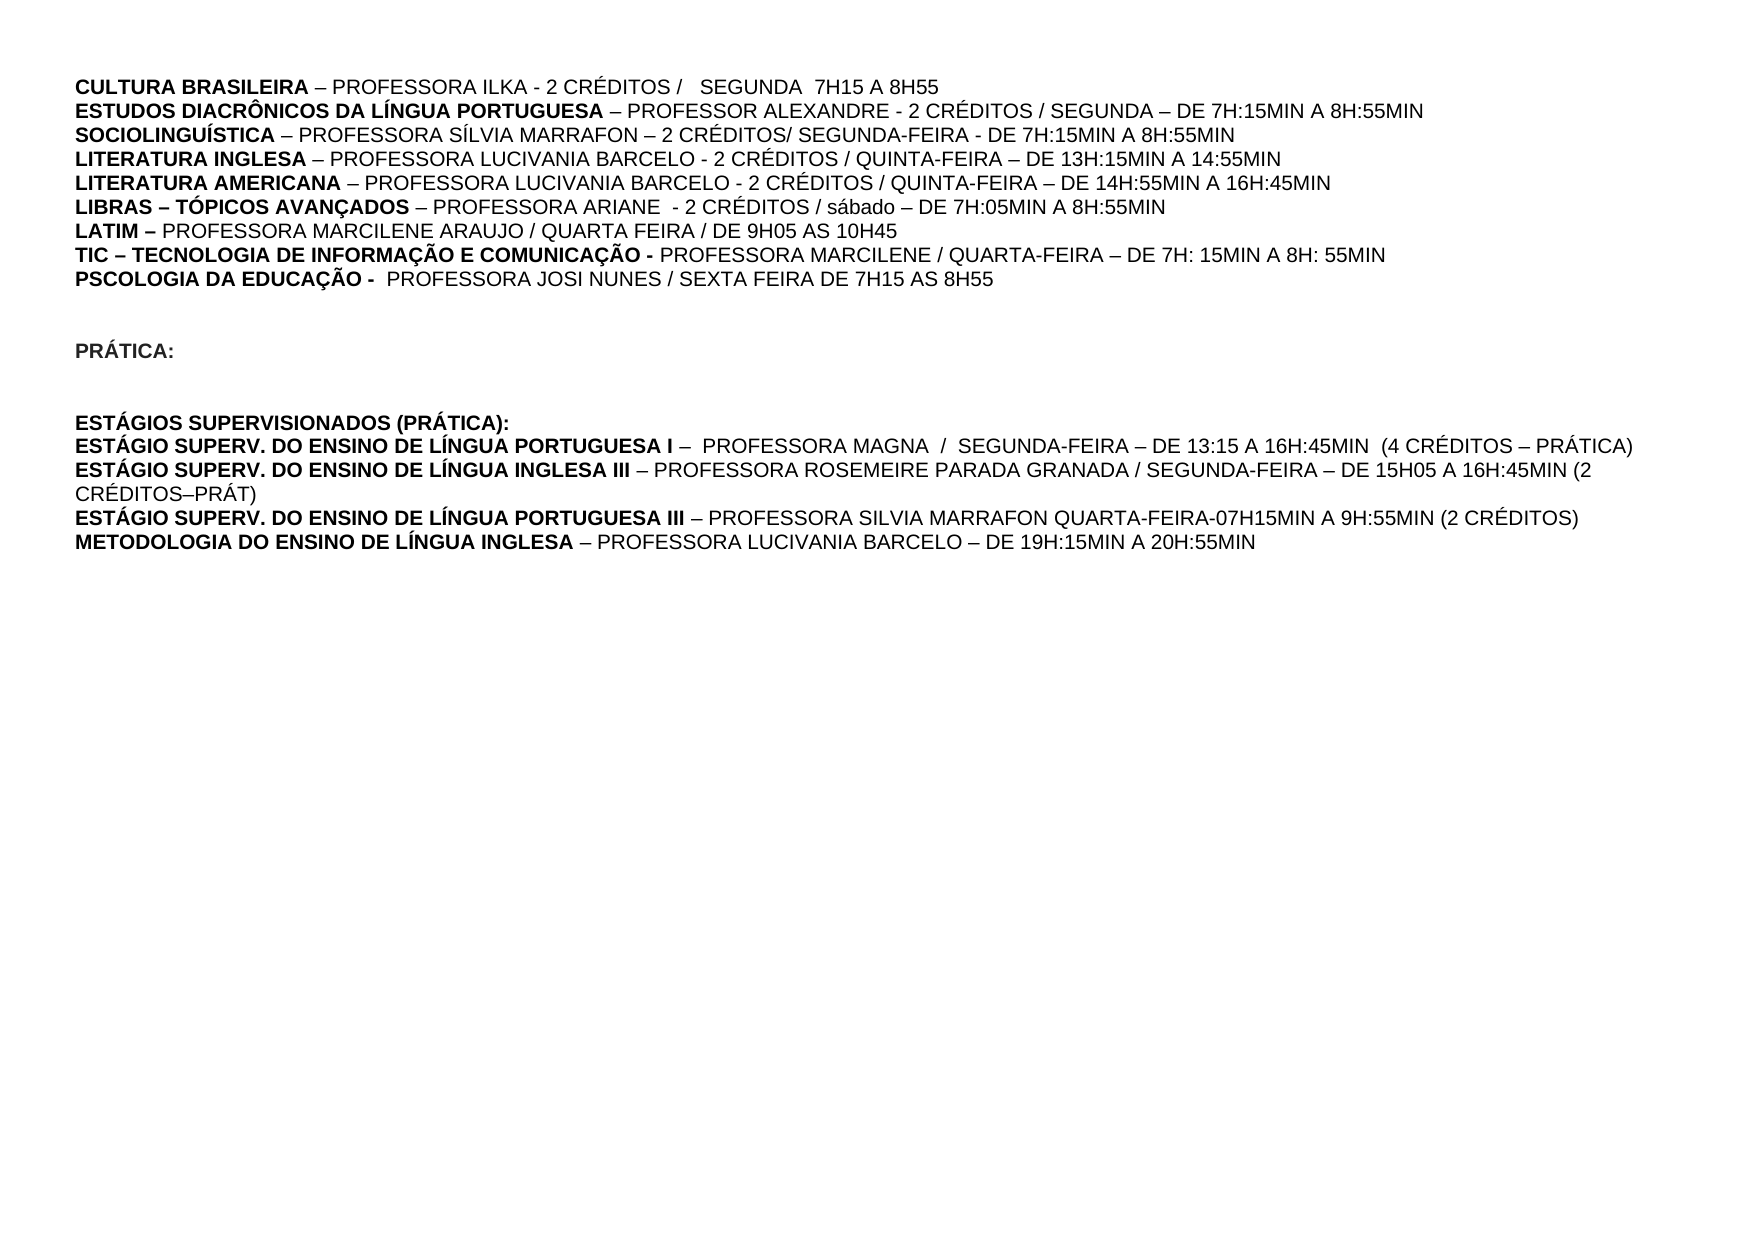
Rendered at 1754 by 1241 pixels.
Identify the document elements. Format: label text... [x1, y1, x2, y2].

text TIC – TECNOLOGIA DE INFORMAÇÃO E COMUNICAÇÃO - PROFESSORA MARCILENE / QUARTA-FEIRA – DE 7H: 15MIN A 8H: 55MIN [75, 243, 1698, 267]
text LIBRAS – TÓPICOS AVANÇADOS – PROFESSORA ARIANE - 2 CRÉDITOS / sábado – DE 7H:05MIN A 8H:55MIN [75, 195, 1698, 219]
text ESTÁGIOS SUPERVISIONADOS (PRÁTICA): [75, 410, 1698, 434]
text PRÁTICA: [75, 338, 1698, 362]
text SOCIOLINGUÍSTICA – PROFESSORA SÍLVIA MARRAFON – 2 CRÉDITOS/ SEGUNDA-FEIRA - DE 7H:15MIN A 8H:55MIN [75, 123, 1698, 147]
text PSCOLOGIA DA EDUCAÇÃO - PROFESSORA JOSI NUNES / SEXTA FEIRA DE 7H15 AS 8H55 [75, 267, 1698, 291]
text CULTURA BRASILEIRA – PROFESSORA ILKA - 2 CRÉDITOS / SEGUNDA 7H15 A 8H55 [75, 75, 1698, 99]
text LATIM – PROFESSORA MARCILENE ARAUJO / QUARTA FEIRA / DE 9H05 AS 10H45 [75, 219, 1698, 243]
text LITERATURA AMERICANA – PROFESSORA LUCIVANIA BARCELO - 2 CRÉDITOS / QUINTA-FEIRA – DE 14H:55MIN A 16H:45MIN [75, 171, 1698, 195]
text ESTÁGIO SUPERV. DO ENSINO DE LÍNGUA INGLESA III – PROFESSORA ROSEMEIRE PARADA GRANADA / SEGUNDA-FEIRA – DE 15H05 A 16H:45MIN (2 CRÉDITOS–PRÁT) [75, 458, 1698, 506]
text LITERATURA INGLESA – PROFESSORA LUCIVANIA BARCELO - 2 CRÉDITOS / QUINTA-FEIRA – DE 13H:15MIN A 14:55MIN [75, 147, 1698, 171]
text METODOLOGIA DO ENSINO DE LÍNGUA INGLESA – PROFESSORA LUCIVANIA BARCELO – DE 19H:15MIN A 20H:55MIN [75, 530, 1698, 554]
text ESTÁGIO SUPERV. DO ENSINO DE LÍNGUA PORTUGUESA I – PROFESSORA MAGNA / SEGUNDA-FEIRA – DE 13:15 A 16H:45MIN (4 CRÉDITOS – PRÁTICA) [75, 434, 1698, 458]
text ESTÁGIO SUPERV. DO ENSINO DE LÍNGUA PORTUGUESA III – PROFESSORA SILVIA MARRAFON QUARTA-FEIRA-07H15MIN A 9H:55MIN (2 CRÉDITOS) [75, 506, 1698, 530]
text ESTUDOS DIACRÔNICOS DA LÍNGUA PORTUGUESA – PROFESSOR ALEXANDRE - 2 CRÉDITOS / SEGUNDA – DE 7H:15MIN A 8H:55MIN [75, 99, 1698, 123]
